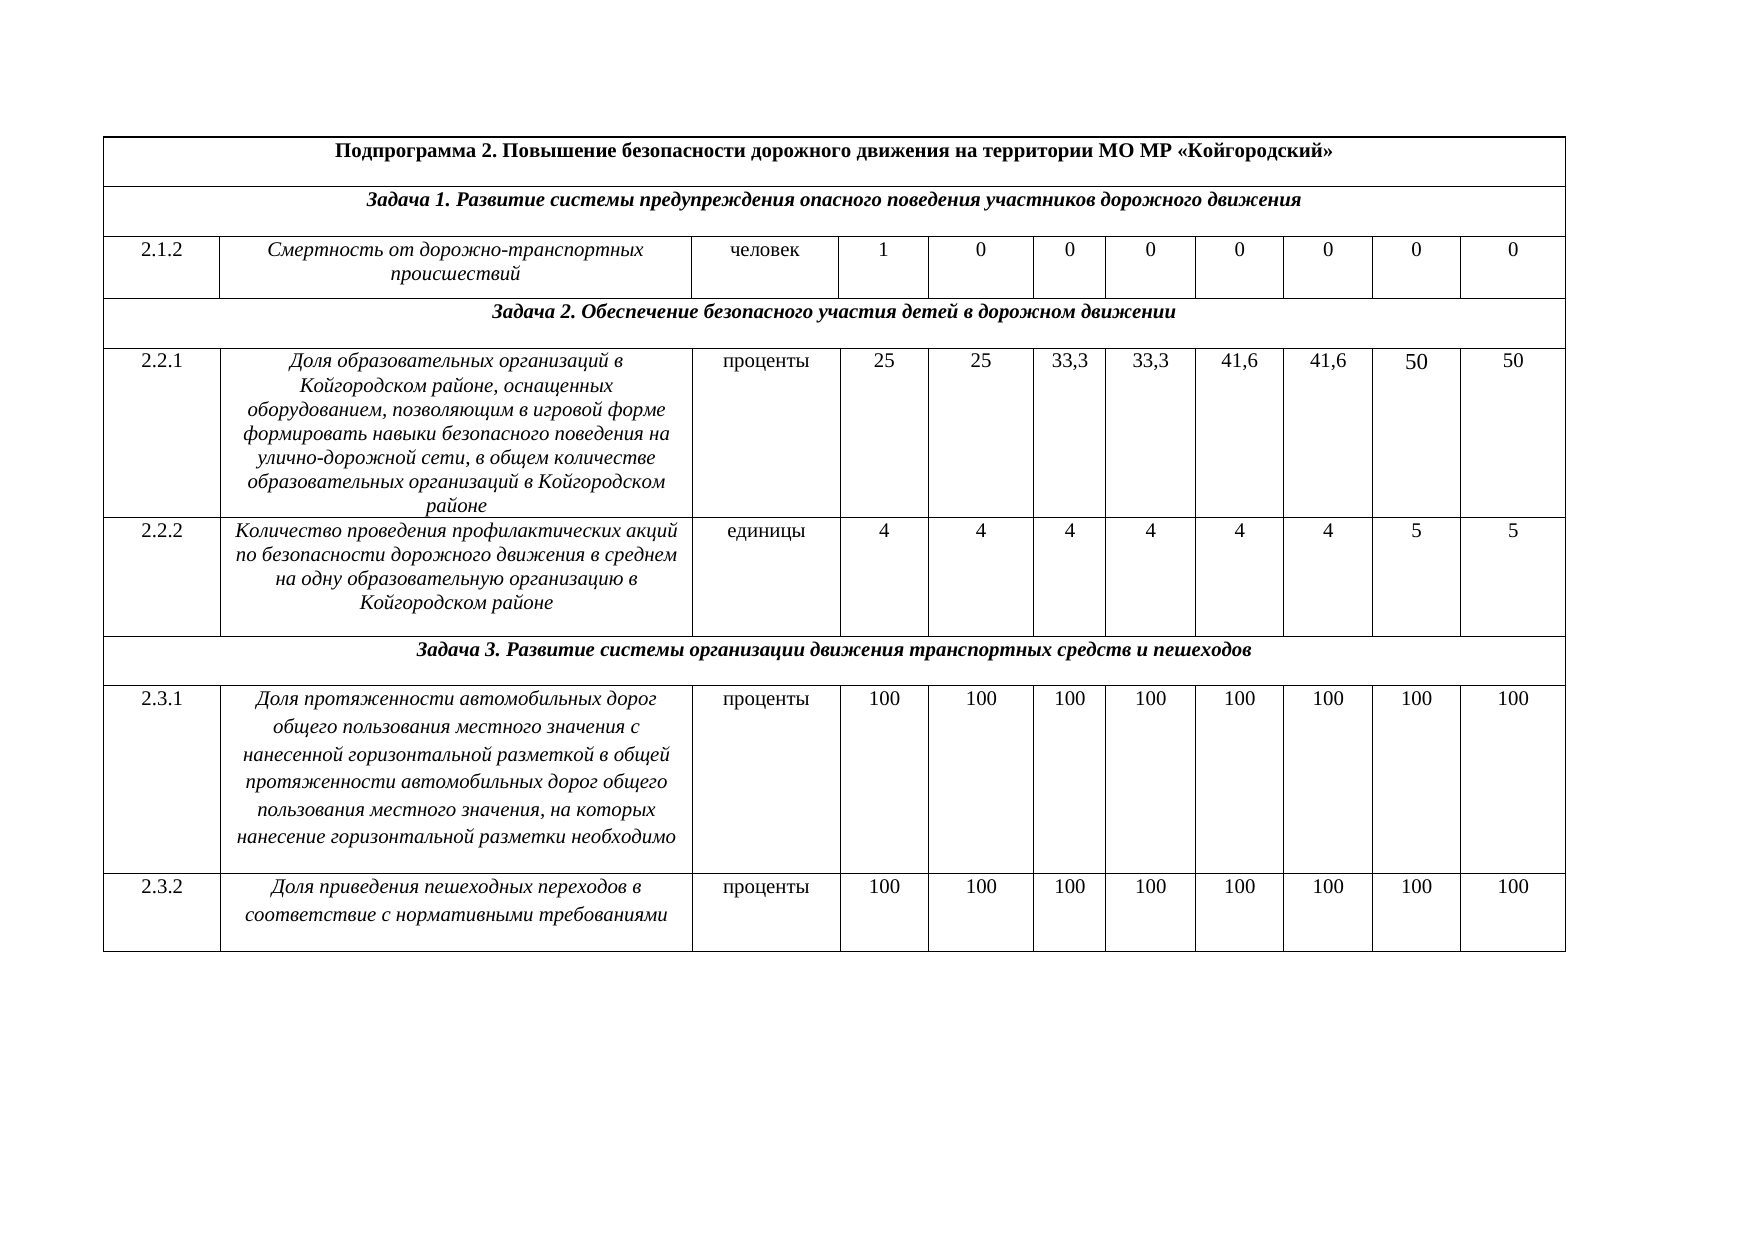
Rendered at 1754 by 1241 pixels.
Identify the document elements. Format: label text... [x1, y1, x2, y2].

table_cell 100 [1284, 874, 1372, 951]
table_cell 0 [1373, 237, 1460, 298]
table_cell 4 [929, 518, 1033, 636]
table_cell 2.2.2 [104, 518, 220, 636]
table_cell 100 [1106, 874, 1195, 951]
table_cell 0 [1196, 237, 1283, 298]
table_cell 1 [839, 237, 928, 298]
table_cell 100 [1034, 874, 1105, 951]
table_cell Доля приведения пешеходных переходов в соответствие с нормативными требованиями [221, 874, 692, 951]
table_cell 100 [1196, 686, 1283, 873]
table_cell 41,6 [1284, 349, 1372, 517]
table_cell 4 [1284, 518, 1372, 636]
table_cell 100 [1461, 874, 1565, 951]
table_cell 2.1.2 [104, 237, 219, 298]
table_cell Доля образовательных организаций в Койгородском районе, оснащенных оборудованием, позволяющим в игровой форме формировать навыки безопасного поведения на улично-дорожной сети, в общем количестве образовательных организаций в Койгородском районе [221, 349, 692, 517]
table_cell проценты [693, 686, 840, 873]
table_cell 5 [1373, 518, 1460, 636]
table_cell 0 [1106, 237, 1195, 298]
table_cell 33,3 [1034, 349, 1105, 517]
table_cell 4 [1106, 518, 1195, 636]
table_cell 5 [1461, 518, 1565, 636]
table_cell 100 [929, 874, 1033, 951]
table_cell 100 [841, 686, 928, 873]
table_cell 4 [1196, 518, 1283, 636]
table_cell 2.3.2 [104, 874, 220, 951]
table_cell 0 [1034, 237, 1105, 298]
table_cell 100 [1106, 686, 1195, 873]
table_cell 2.3.1 [104, 686, 220, 873]
table_cell 100 [1373, 686, 1460, 873]
table_cell 100 [841, 874, 928, 951]
table_cell проценты [693, 874, 840, 951]
table_cell Задача 2. Обеспечение безопасного участия детей в дорожном движении [104, 299, 1565, 347]
table_cell Подпрограмма 2. Повышение безопасности дорожного движения на территории МО МР «Койгородский» [104, 138, 1565, 186]
table_cell 100 [1284, 686, 1372, 873]
table_cell 33,3 [1106, 349, 1195, 517]
table_cell 0 [929, 237, 1033, 298]
table_cell 100 [1034, 686, 1105, 873]
table_cell человек [692, 237, 838, 298]
table_cell 100 [1196, 874, 1283, 951]
table_cell Задача 1. Развитие системы предупреждения опасного поведения участников дорожного движения [104, 187, 1565, 236]
table_cell единицы [693, 518, 840, 636]
table_cell проценты [693, 349, 840, 517]
table_cell 50 [1373, 349, 1460, 517]
table_cell 100 [929, 686, 1033, 873]
table_cell 0 [1284, 237, 1372, 298]
table_cell 0 [1461, 237, 1565, 298]
table_cell Доля протяженности автомобильных дорог общего пользования местного значения с нанесенной горизонтальной разметкой в общей протяженности автомобильных дорог общего пользования местного значения, на которых нанесение горизонтальной разметки необходимо [221, 686, 692, 873]
table_cell 25 [929, 349, 1033, 517]
table_cell 100 [1461, 686, 1565, 873]
table_cell 25 [841, 349, 928, 517]
table_cell Количество проведения профилактических акций по безопасности дорожного движения в среднем на одну образовательную организацию в Койгородском районе [221, 518, 692, 636]
table_cell 4 [1034, 518, 1105, 636]
table_cell 2.2.1 [104, 349, 220, 517]
table_cell 41,6 [1196, 349, 1283, 517]
table_cell 50 [1461, 349, 1565, 517]
table_cell 4 [841, 518, 928, 636]
table_cell 100 [1373, 874, 1460, 951]
table_cell Смертность от дорожно-транспортных происшествий [220, 237, 691, 298]
table_cell Задача 3. Развитие системы организации движения транспортных средств и пешеходов [104, 637, 1565, 685]
